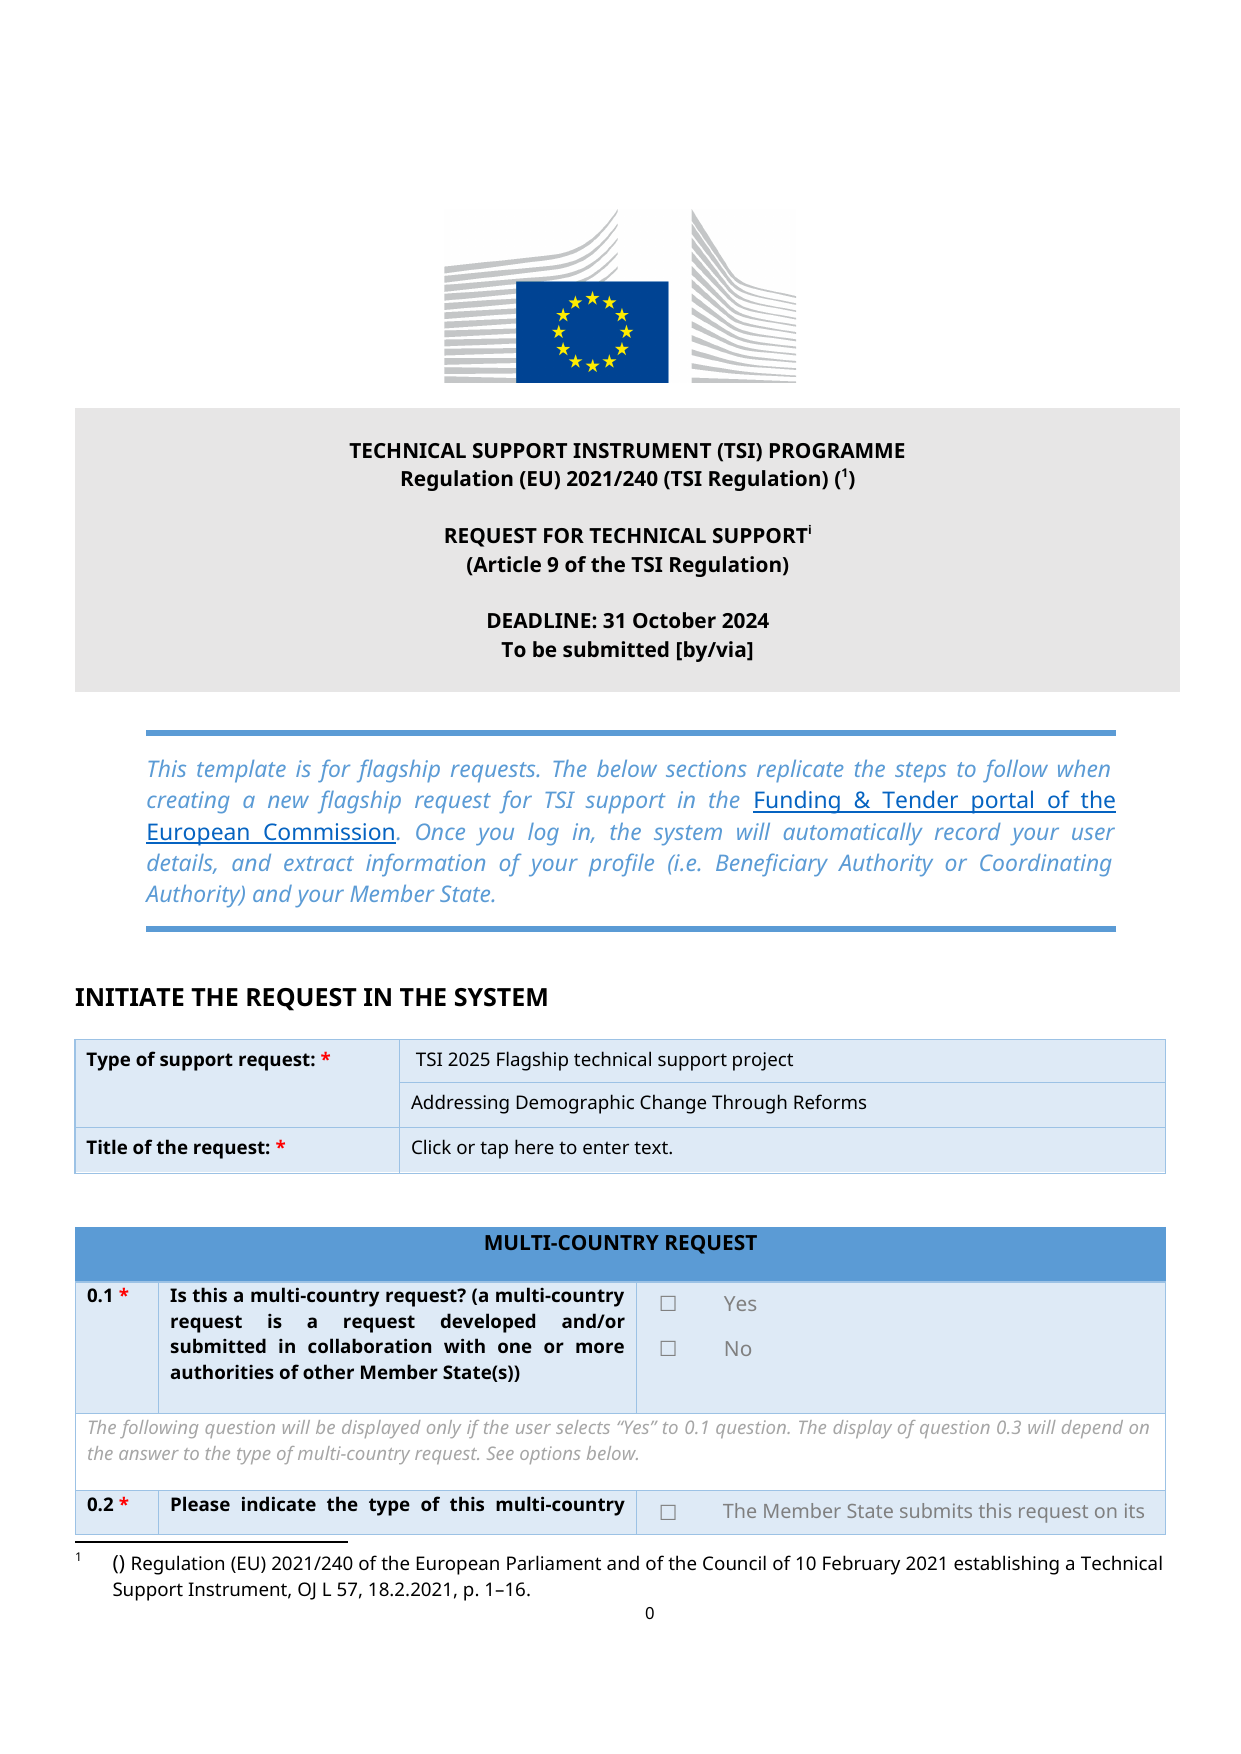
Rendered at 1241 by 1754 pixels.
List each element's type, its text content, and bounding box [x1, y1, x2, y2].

table_header [400, 1040, 1165, 1082]
table_cell [400, 1128, 1165, 1172]
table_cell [159, 1491, 636, 1534]
table_cell [637, 1491, 1165, 1534]
table_cell Title of the request: * [76, 1128, 399, 1172]
text REQUEST FOR TECHNICAL SUPPORT [75, 521, 1180, 550]
text DEADLINE: 31 October 2024 [75, 607, 1180, 635]
picture [444, 209, 797, 383]
text (Article 9 of the TSI Regulation) [75, 550, 1180, 578]
text TECHNICAL SUPPORT INSTRUMENT (TSI) PROGRAMME Regulation (EU) 2021/240 (TSI Regulation) () [75, 436, 1180, 493]
table_cell The following question will be displayed only if the user selects “Yes” to 0.1 question. The display of question 0.3 will depend on the answer to the type of multi-country request. See options below. [76, 1414, 1165, 1490]
table_cell 0.1 * [76, 1283, 158, 1413]
table_header Type of support request: * [76, 1040, 399, 1127]
subtitle INITIATE THE REQUEST IN THE SYSTEM [75, 717, 1165, 1014]
text To be submitted [by/via] [75, 635, 1180, 663]
table_cell 0.2 * [76, 1491, 158, 1534]
table_header MULTI-COUNTRY REQUEST [76, 1228, 1165, 1281]
table_cell Is this a multi-country request? (a multi-country request is a request developed and/or submitted in collaboration with one or more authorities of other Member State(s)) [159, 1283, 636, 1413]
table_cell [637, 1283, 1165, 1413]
